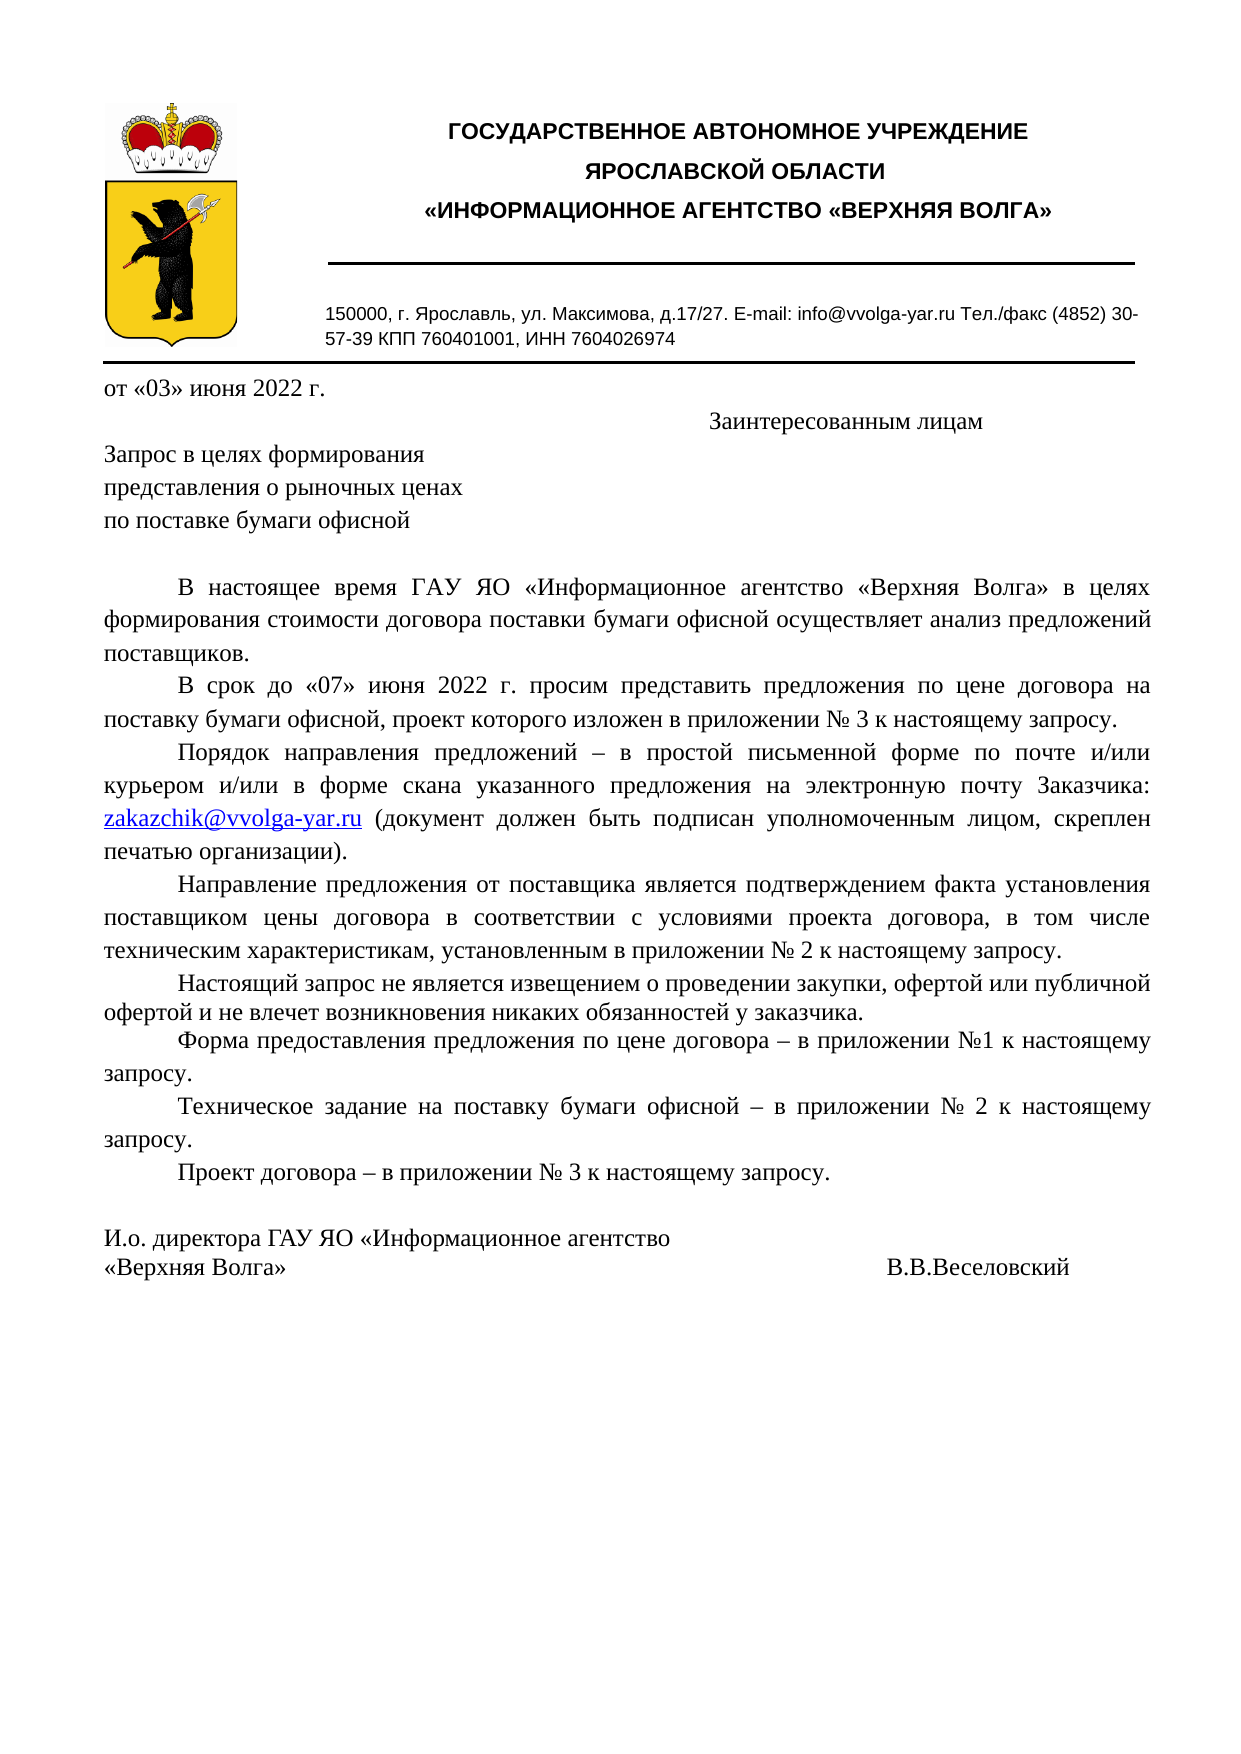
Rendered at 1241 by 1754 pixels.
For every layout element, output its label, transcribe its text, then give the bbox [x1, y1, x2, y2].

text ГОСУДАРСТВЕННОЕ АВТОНОМНОЕ УЧРЕЖДЕНИЕ ЯРОСЛАВСКОЙ ОБЛАСТИ «ИНФОРМАЦИОННОЕ АГЕНТСТВО «ВЕРХНЯЯ ВОЛГА» [325, 118, 1152, 223]
text Техническое задание на поставку бумаги офисной – в приложении № 2 к настоящему запросу. [103, 1091, 1152, 1153]
text от «03» июня 2022 г. [103, 373, 1152, 402]
text Настоящий запрос не является извещением о проведении закупки, офертой или публичной офертой и не влечет возникновения никаких обязанностей у заказчика. [103, 968, 1152, 1025]
text Форма предоставления предложения по цене договора – в приложении №1 к настоящему запросу. [103, 1025, 1152, 1087]
text В настоящее время ГАУ ЯО «Информационное агентство «Верхняя Волга» в целях формирования стоимости договора поставки бумаги офисной осуществляет анализ предложений поставщиков. [103, 572, 1152, 666]
text 150000, г. Ярославль, ул. Максимова, д.17/27. E-mail: info@vvolga-yar.ru Тел./факс (4852) 30-57-39 КПП 760401001, ИНН 7604026974 [325, 303, 1152, 349]
text представления о рыночных ценах [103, 472, 1152, 501]
text Порядок направления предложений – в простой письменной форме по почте и/или курьером и/или в форме скана указанного предложения на электронную почту Заказчика: zakazchik@vvolga-yar.ru (документ должен быть подписан уполномоченным лицом, скреплен печатью организации). [103, 737, 1152, 864]
text Заинтересованным лицам [709, 406, 1152, 435]
picture [105, 103, 238, 347]
text Проект договора – в приложении № 3 к настоящему запросу. [103, 1157, 1152, 1186]
text И.о. директора ГАУ ЯО «Информационное агентство [103, 1223, 1152, 1252]
text Запрос в целях формирования [103, 439, 1152, 468]
text Направление предложения от поставщика является подтверждением факта установления поставщиком цены договора в соответствии с условиями проекта договора, в том числе техническим характеристикам, установленным в приложении № 2 к настоящему запросу. [103, 869, 1152, 963]
text В срок до «07» июня 2022 г. просим представить предложения по цене договора на поставку бумаги офисной, проект которого изложен в приложении № 3 к настоящему запросу. [103, 671, 1152, 732]
text по поставке бумаги офисной [103, 506, 1152, 534]
text «Верхняя Волга» В.В.Веселовский [103, 1252, 1152, 1281]
